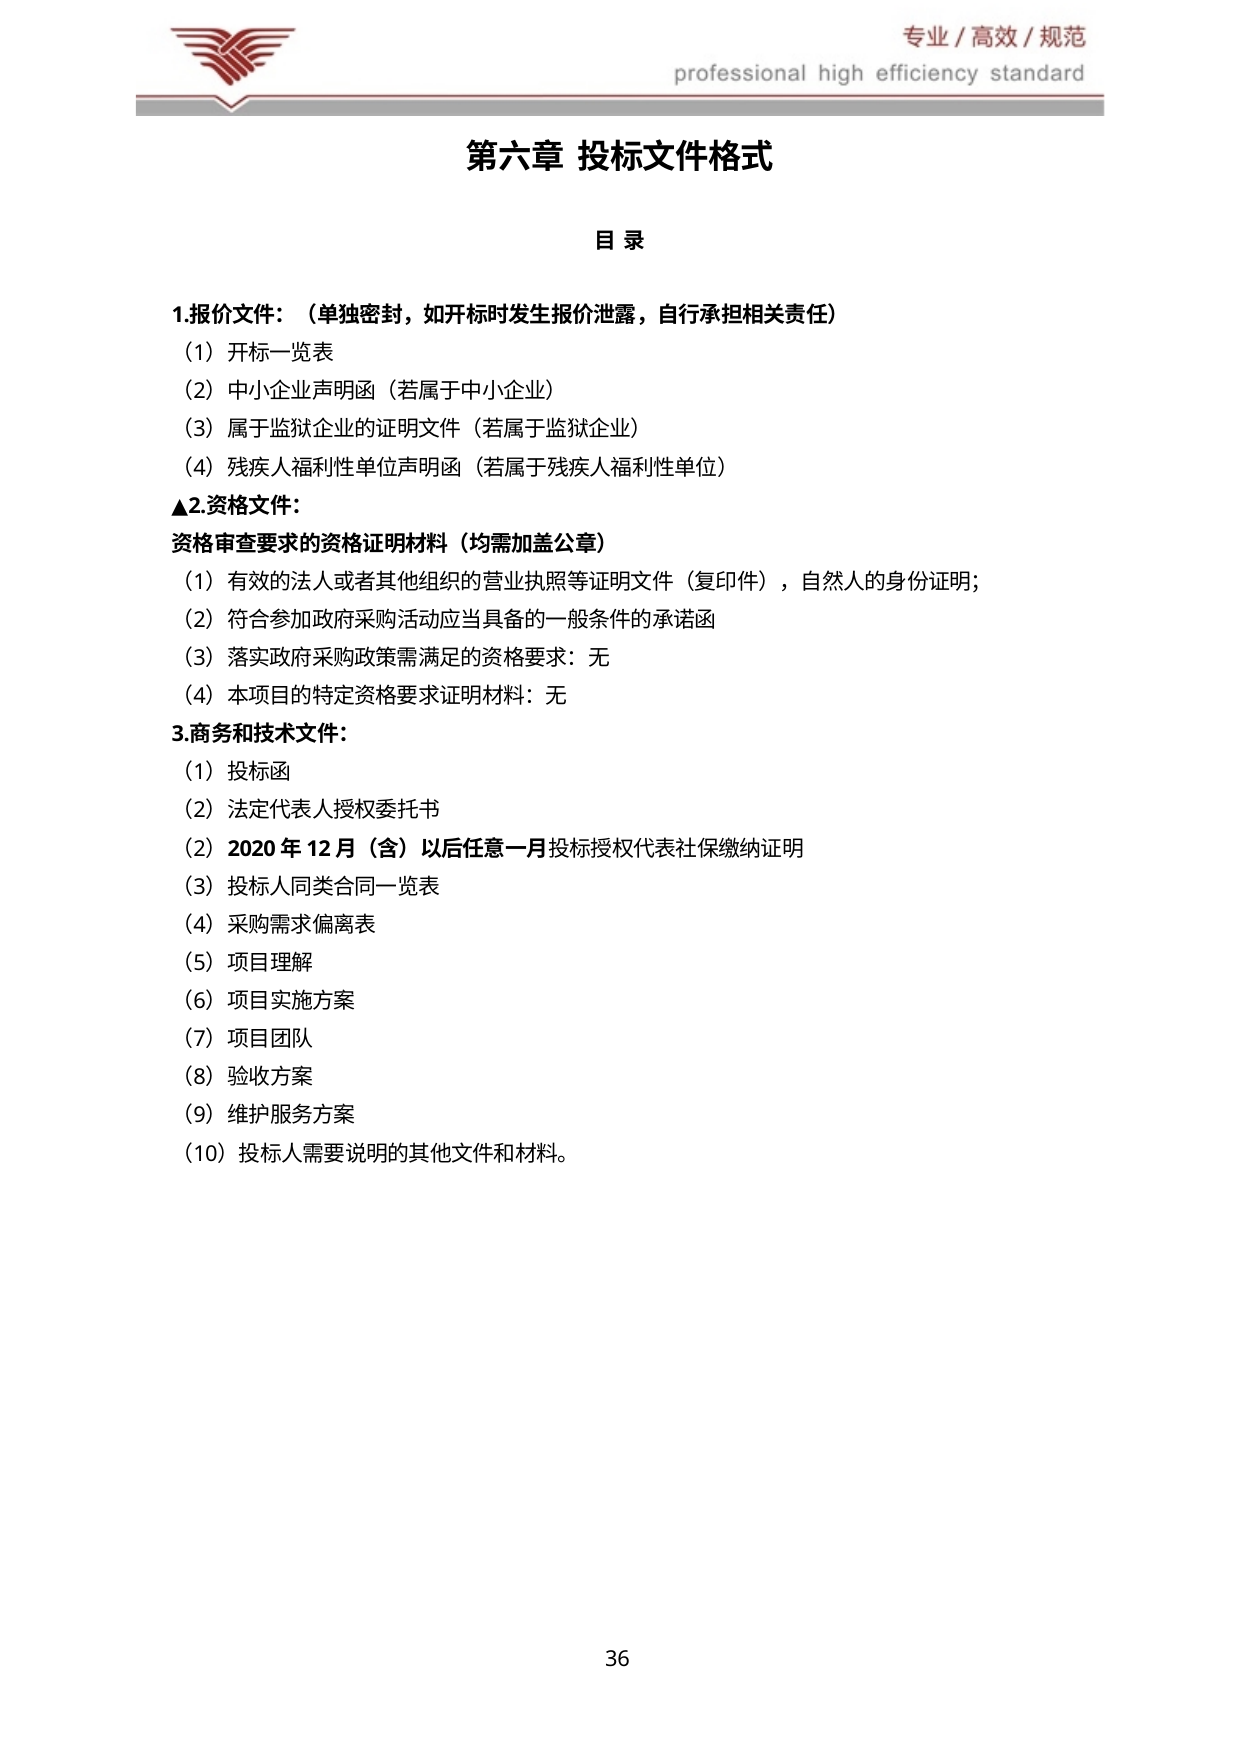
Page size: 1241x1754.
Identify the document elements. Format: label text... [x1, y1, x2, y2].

text 目 录 [130, 223, 1110, 255]
text （7）项目团队 [130, 1021, 1110, 1053]
text （6）项目实施方案 [130, 983, 1110, 1015]
text （2）符合参加政府采购活动应当具备的一般条件的承诺函 [130, 602, 1110, 634]
text （4）残疾人福利性单位声明函（若属于残疾人福利性单位） [130, 449, 1110, 481]
text （2）中小企业声明函（若属于中小企业） [130, 373, 1110, 405]
text （8）验收方案 [130, 1059, 1110, 1091]
text 资格审查要求的资格证明材料（均需加盖公章） [130, 526, 1110, 557]
text （2）2020年12月（含）以后任意一月投标授权代表社保缴纳证明 [130, 831, 1110, 862]
text （1）投标函 [130, 754, 1110, 786]
text （4）采购需求偏离表 [130, 907, 1110, 939]
text 1.报价文件：（单独密封，如开标时发生报价泄露，自行承担相关责任） [130, 297, 1110, 329]
text 3.商务和技术文件： [130, 716, 1110, 748]
text （9）维护服务方案 [130, 1097, 1110, 1129]
text （2）法定代表人授权委托书 [130, 792, 1110, 824]
text （5）项目理解 [130, 945, 1110, 977]
text （3）落实政府采购政策需满足的资格要求：无 [130, 640, 1110, 672]
text ▲2.资格文件： [130, 488, 1110, 519]
text （3）投标人同类合同一览表 [130, 869, 1110, 901]
text （4）本项目的特定资格要求证明材料：无 [130, 678, 1110, 710]
text （3）属于监狱企业的证明文件（若属于监狱企业） [130, 411, 1110, 443]
text 第六章 投标文件格式 [130, 130, 1110, 178]
text （10）投标人需要说明的其他文件和材料。 [130, 1136, 1110, 1167]
text （1）开标一览表 [130, 335, 1110, 367]
picture [135, 3, 1105, 116]
text （1）有效的法人或者其他组织的营业执照等证明文件（复印件），自然人的身份证明； [130, 564, 1110, 596]
